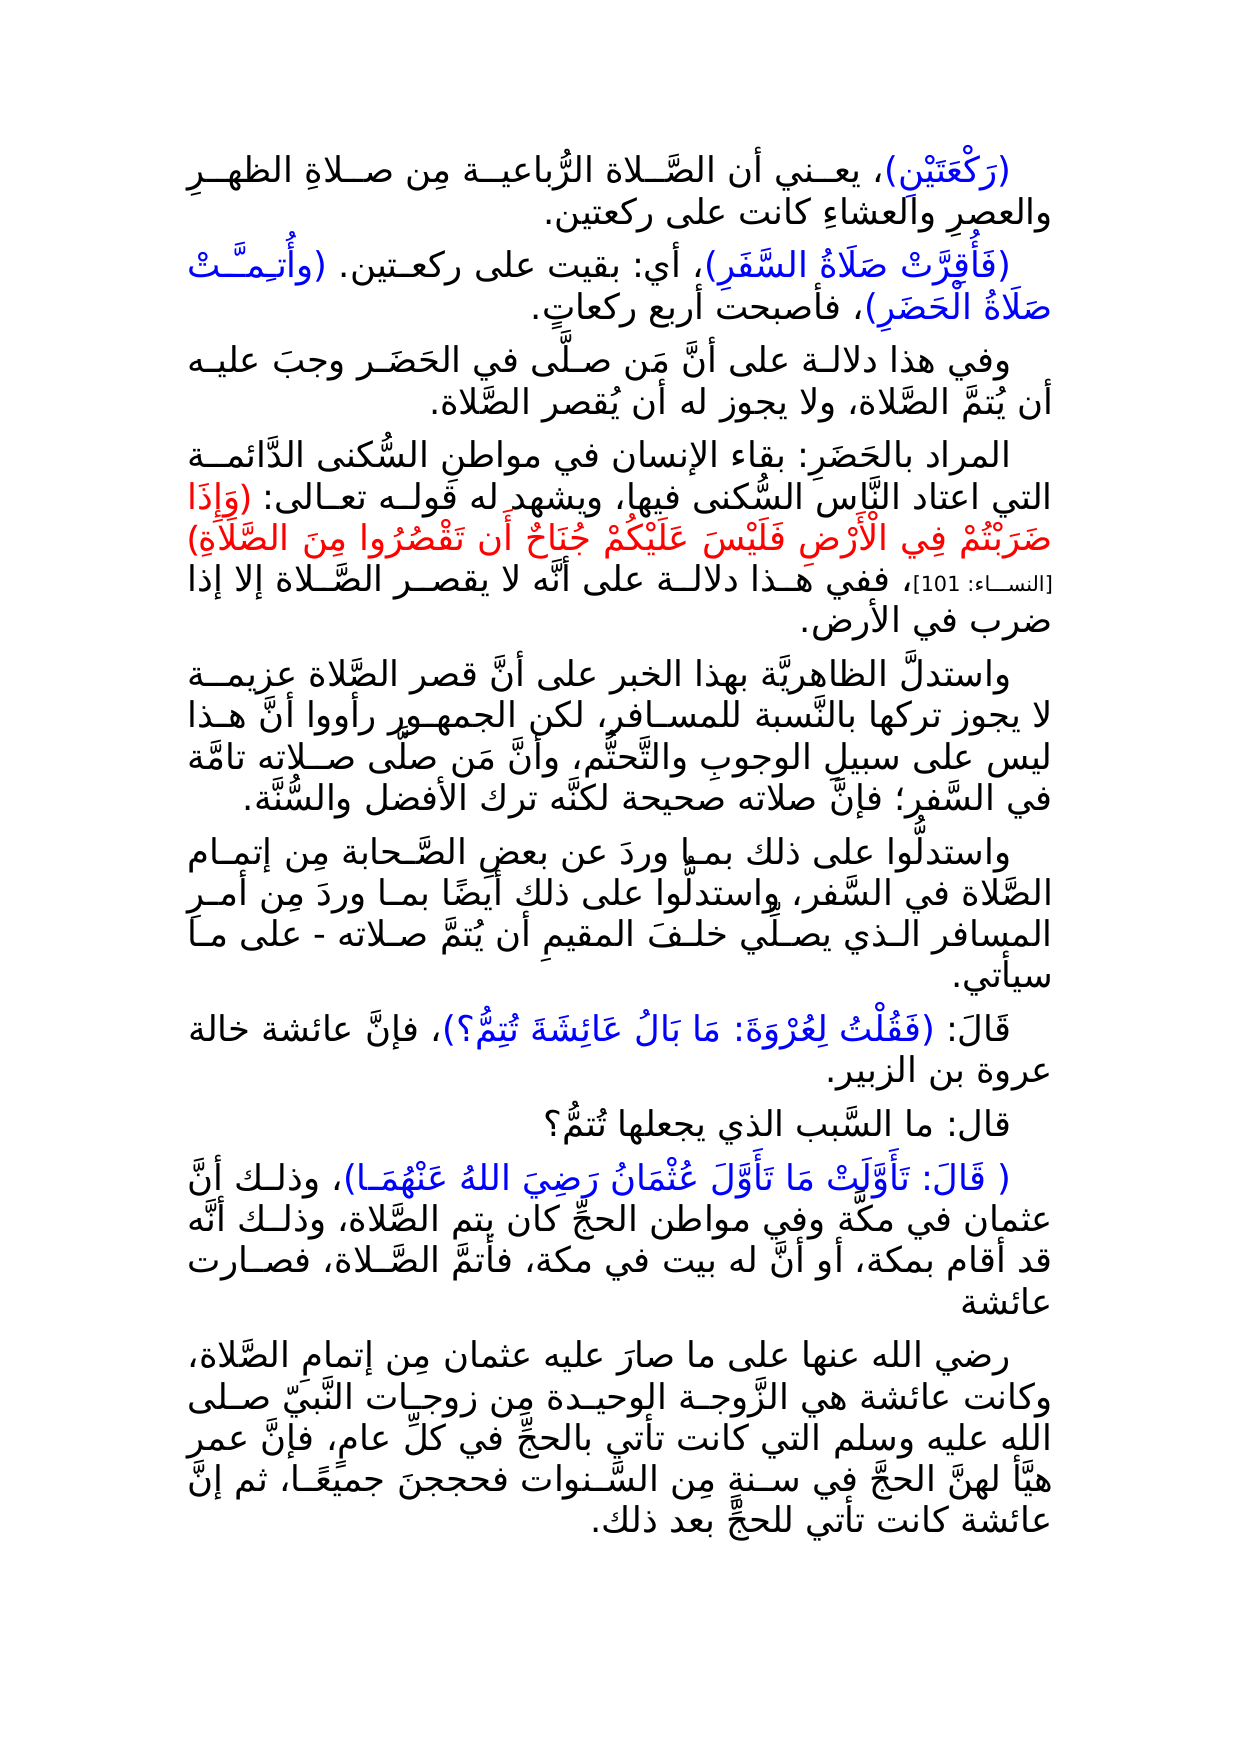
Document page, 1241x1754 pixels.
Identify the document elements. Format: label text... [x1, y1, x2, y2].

text رضي الله عنها على ما صارَ عليه عثمان مِن إتمامِ الصَّلاة، وكانت عائشة هي الزَّوجة الوحيدة مِن زوجات النَّبيّ صلى الله عليه وسلم التي كانت تأتي بالحجِّ في كلِّ عامٍ، فإنَّ عمر هيَّأ لهنَّ الحجَّ في سنةٍ مِن السَّنوات فحججنَ جميعًا، ثم إنَّ عائشة كانت تأتي للحجِّ بعد ذلك. [187, 1335, 1053, 1541]
text المراد بالحَضَرِ: بقاء الإنسان في مواطنِ السُّكنى الدَّائمة التي اعتاد النَّاس السُّكنى فيها، ويشهد له قوله تعالى: ﴿وَإِذَا ضَرَبْتُمْ فِي الْأَرْضِ فَلَيْسَ عَلَيْكُمْ جُنَاحٌ أَن تَقْصُرُوا مِنَ الصَّلَاةِ﴾ [النساء: 101]، ففي هذا دلالة على أنَّه لا يقصر الصَّلاة إلا إذا ضرب في الأرض. [187, 435, 1053, 641]
text وفي هذا دلالة على أنَّ مَن صلَّى في الحَضَر وجبَ عليه أن يُتمَّ الصَّلاة، ولا يجوز له أن يُقصر الصَّلاة. [187, 340, 1053, 422]
text قَالَ: (فَقُلْتُ لِعُرْوَةَ: مَا بَالُ عَائِشَةَ تُتِمُّ؟)، فإنَّ عائشة خالة عروة بن الزبير. [187, 1009, 1053, 1091]
text (فَأُقِرَّتْ صَلَاةُ السَّفَرِ)، أي: بقيت على ركعتين. (وأُتـِمـَّتْ صَلَاةُ الْحَضَرِ)، فأصبحت أربع ركعاتٍ. [187, 245, 1053, 327]
text واستدلَّ الظاهريَّة بهذا الخبر على أنَّ قصر الصَّلاة عزيمة لا يجوز تركها بالنَّسبة للمسافر، لكن الجمهور رأووا أنَّ هذا ليس على سبيلِ الوجوبِ والتَّحتُّم، وأنَّ مَن صلَّى صلاته تامَّة في السَّفر؛ فإنَّ صلاته صحيحة لكنَّه ترك الأفضل والسُّنَّة. [187, 654, 1053, 819]
text واستدلُّوا على ذلك بما وردَ عن بعضِ الصَّحابة مِن إتمام الصَّلاة في السَّفر، واستدلُّوا على ذلك أيضًا بما وردَ مِن أمرِ المسافر الذي يصلِّي خلفَ المقيمِ أن يُتمَّ صلاته - على ما سيأتي. [187, 831, 1053, 996]
text ( قَالَ: تَأَوَّلَتْ مَا تَأَوَّلَ عُثْمَانُ رَضِيَ اللهُ عَنْهُمَا)، وذلك أنَّ عثمان في مكَّة وفي مواطن الحجِّ كان يتم الصَّلاة، وذلك أنَّه قد أقام بمكة، أو أنَّ له بيت في مكة، فأتمَّ الصَّلاة، فصارت عائشة [187, 1157, 1053, 1322]
text (رَكْعَتَيْنِ)، يعني أن الصَّلاة الرُّباعية مِن صلاةِ الظهرِ والعصرِ والعشاءِ كانت على ركعتين. [187, 150, 1053, 232]
text قال: ما السَّبب الذي يجعلها تُتمُّ؟ [187, 1104, 1053, 1145]
